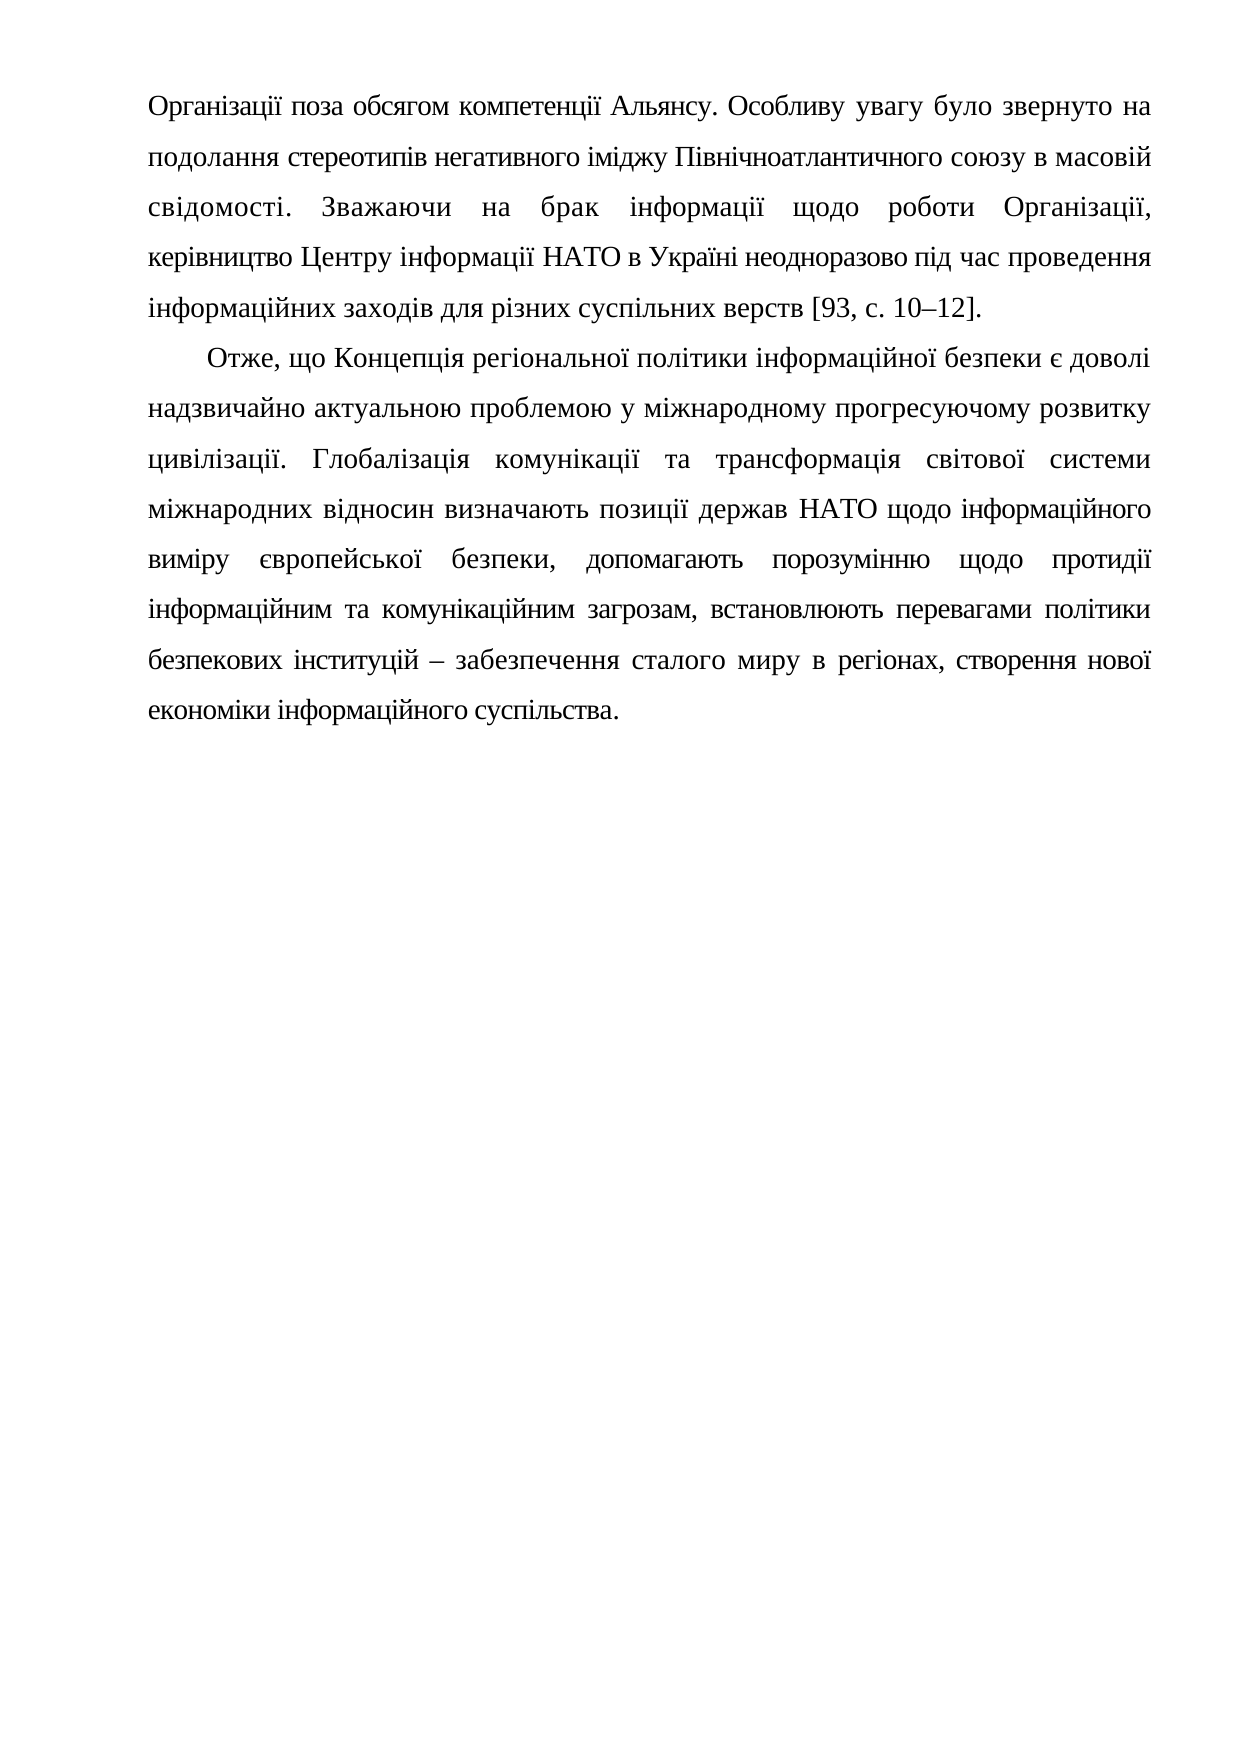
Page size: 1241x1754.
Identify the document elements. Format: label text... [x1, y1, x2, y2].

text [148, 88, 1152, 323]
text Отже, що Концепція регіональної політики інформаційної безпеки є доволі надзвичайно актуальною проблемою у міжнародному прогресуючому розвитку цивілізації. Глобалізація комунікації та трансформація світової системи міжнародних відносин визначають позиції держав НАТО щодо інформаційного виміру європейської безпеки, допомагають порозумінню щодо протидії інформаційним та комунікаційним загрозам, встановлюють перевагами політики безпекових інституцій – забезпечення сталого миру в регіонах, створення нової економіки інформаційного суспільства. [148, 340, 1152, 726]
